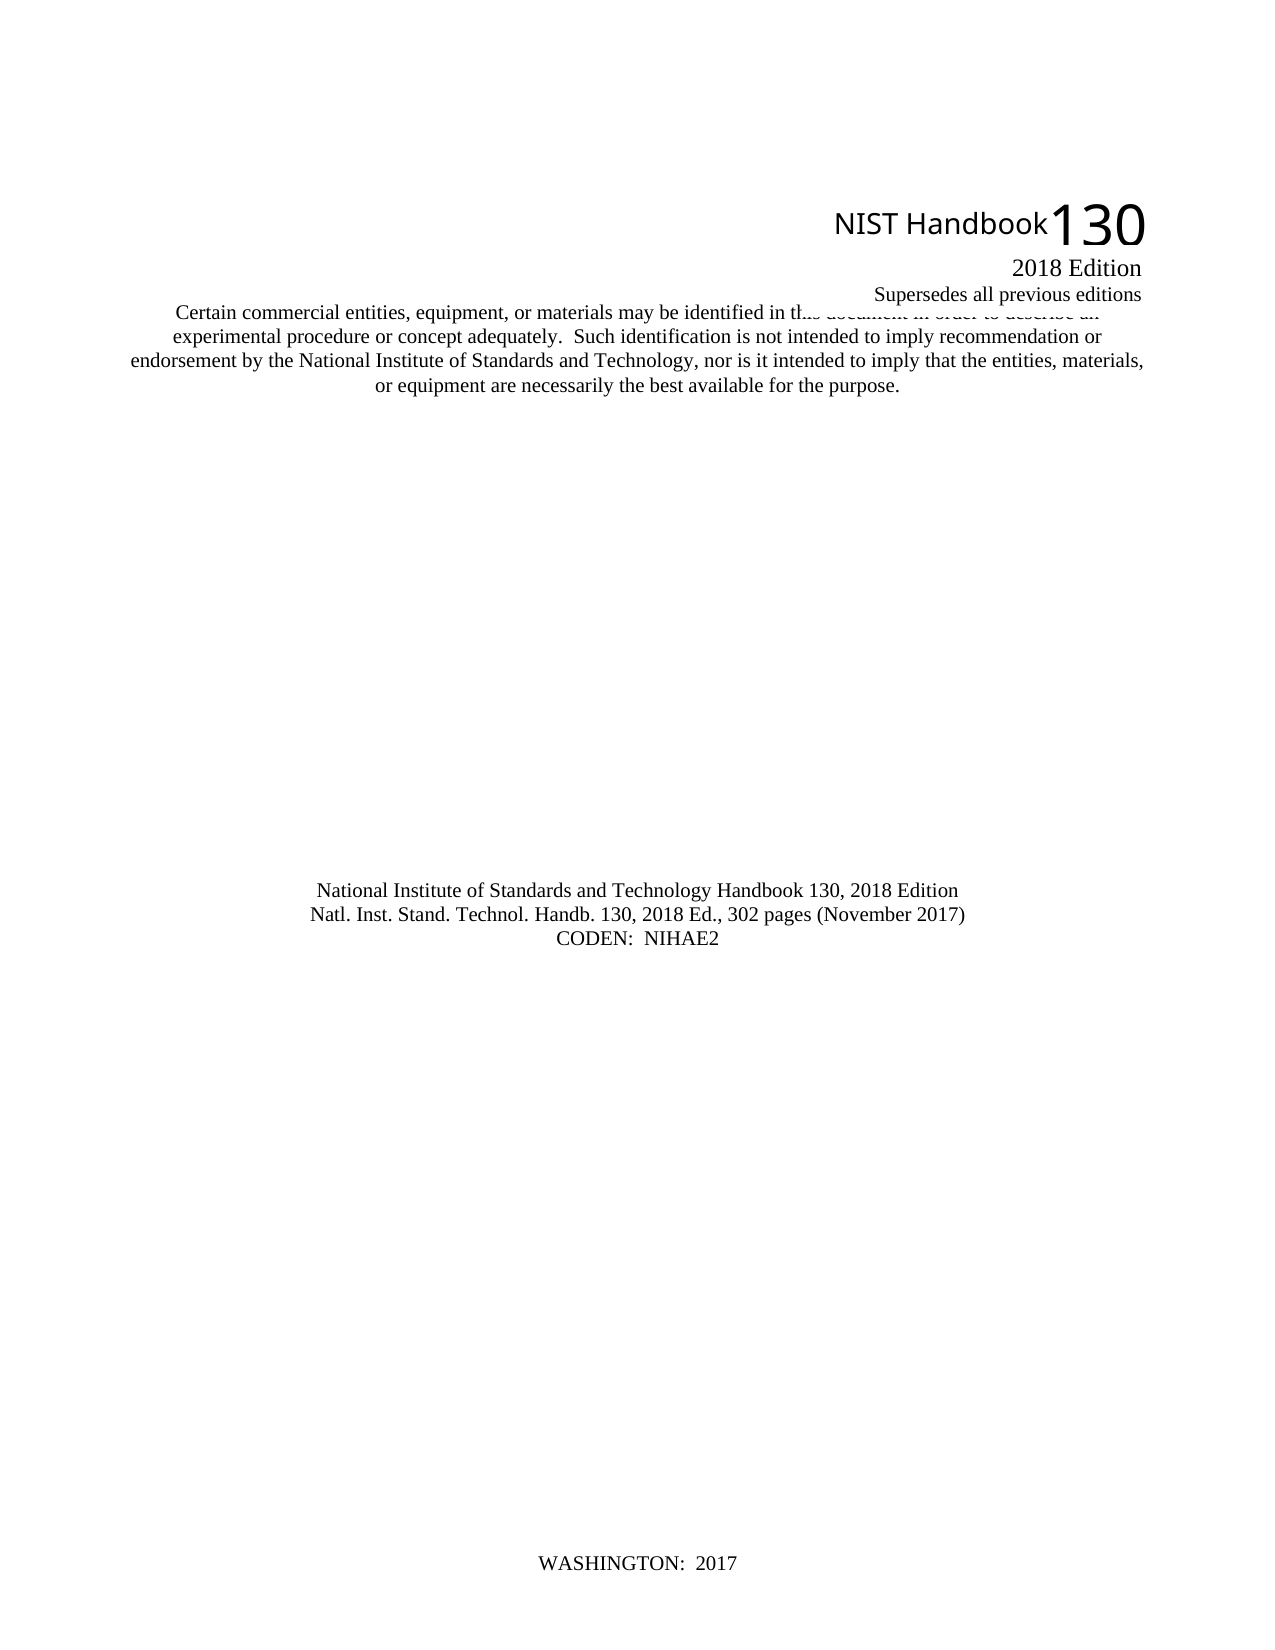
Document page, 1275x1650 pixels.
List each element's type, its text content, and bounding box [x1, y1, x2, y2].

text CODEN: NIHAE2 [127, 926, 1147, 950]
text Natl. Inst. Stand. Technol. Handb. 130, 2018 Ed., 302 pages (November 2017) [127, 902, 1147, 926]
text NIST Handbook130 [127, 127, 1147, 264]
text Certain commercial entities, equipment, or materials may be identified in this document in order to describe an experimental procedure or concept adequately. Such identification is not intended to imply recommendation or endorsement by the National Institute of Standards and Technology, nor is it intended to imply that the entities, materials, or equipment are necessarily the best available for the purpose. [127, 300, 1147, 397]
text National Institute of Standards and Technology Handbook 130, 2018 Edition [127, 878, 1147, 902]
